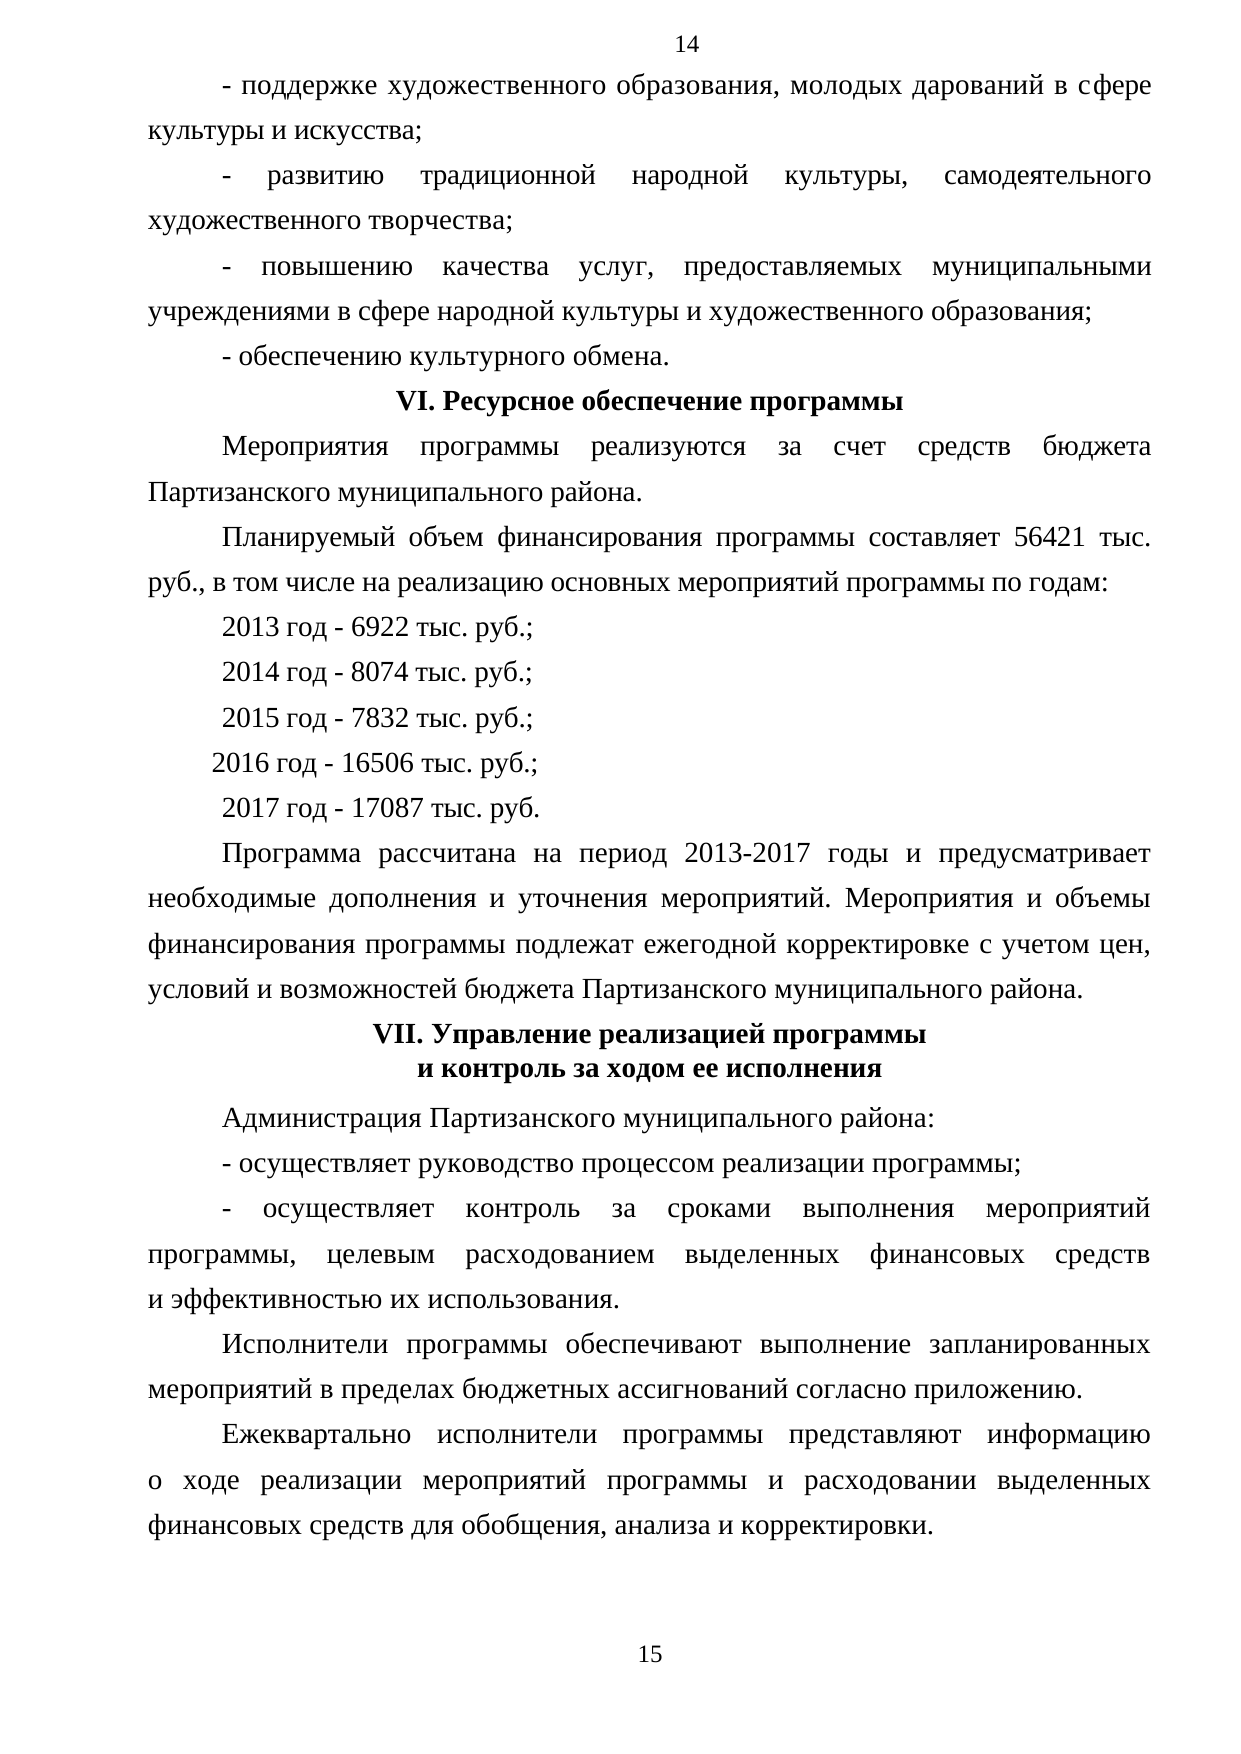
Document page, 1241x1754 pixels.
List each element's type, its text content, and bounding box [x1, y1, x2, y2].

text - поддержке художественного образования, молодых дарований в сфере культуры и искусства; [148, 67, 1152, 146]
text - повышению качества услуг, предоставляемых муниципальными учреждениями в сфере народной культуры и художественного образования; [148, 248, 1152, 326]
text VI. Ресурсное обеспечение программы [148, 383, 1152, 417]
text 2013 год - 6922 тыс. руб.; [148, 609, 1152, 643]
text Администрация Партизанского муниципального района: [148, 1100, 1152, 1134]
text 14 [148, 29, 1152, 58]
text и контроль за ходом ее исполнения [148, 1050, 1152, 1083]
text 2017 год - 17087 тыс. руб. [148, 790, 1152, 824]
text VII. Управление реализацией программы [148, 1016, 1152, 1050]
text Программа рассчитана на период 2013-2017 годы и предусматривает необходимые дополнения и уточнения мероприятий. Мероприятия и объемы финансирования программы подлежат ежегодной корректировке с учетом цен, условий и возможностей бюджета Партизанского муниципального района. [148, 835, 1152, 1004]
text 2014 год - 8074 тыс. руб.; [148, 654, 1152, 688]
text 2015 год - 7832 тыс. руб.; [148, 700, 1152, 733]
text Ежеквартально исполнители программы представляют информацию о ходе реализации мероприятий программы и расходовании выделенных финансовых средств для обобщения, анализа и корректировки. [148, 1417, 1152, 1541]
text - осуществляет руководство процессом реализации программы; [148, 1145, 1152, 1179]
text 15 [148, 1639, 1152, 1668]
text 2016 год - 16506 тыс. руб.; [148, 745, 1152, 778]
text - обеспечению культурного обмена. [148, 338, 1152, 372]
text - осуществляет контроль за сроками выполнения мероприятий программы, целевым расходованием выделенных финансовых средств и эффективностью их использования. [148, 1191, 1152, 1314]
text Планируемый объем финансирования программы составляет 56421 тыс. руб., в том числе на реализацию основных мероприятий программы по годам: [148, 519, 1152, 598]
text Мероприятия программы реализуются за счет средств бюджета Партизанского муниципального района. [148, 428, 1152, 507]
text Исполнители программы обеспечивают выполнение запланированных мероприятий в пределах бюджетных ассигнований согласно приложению. [148, 1326, 1152, 1405]
text - развитию традиционной народной культуры, самодеятельного художественного творчества; [148, 157, 1152, 236]
